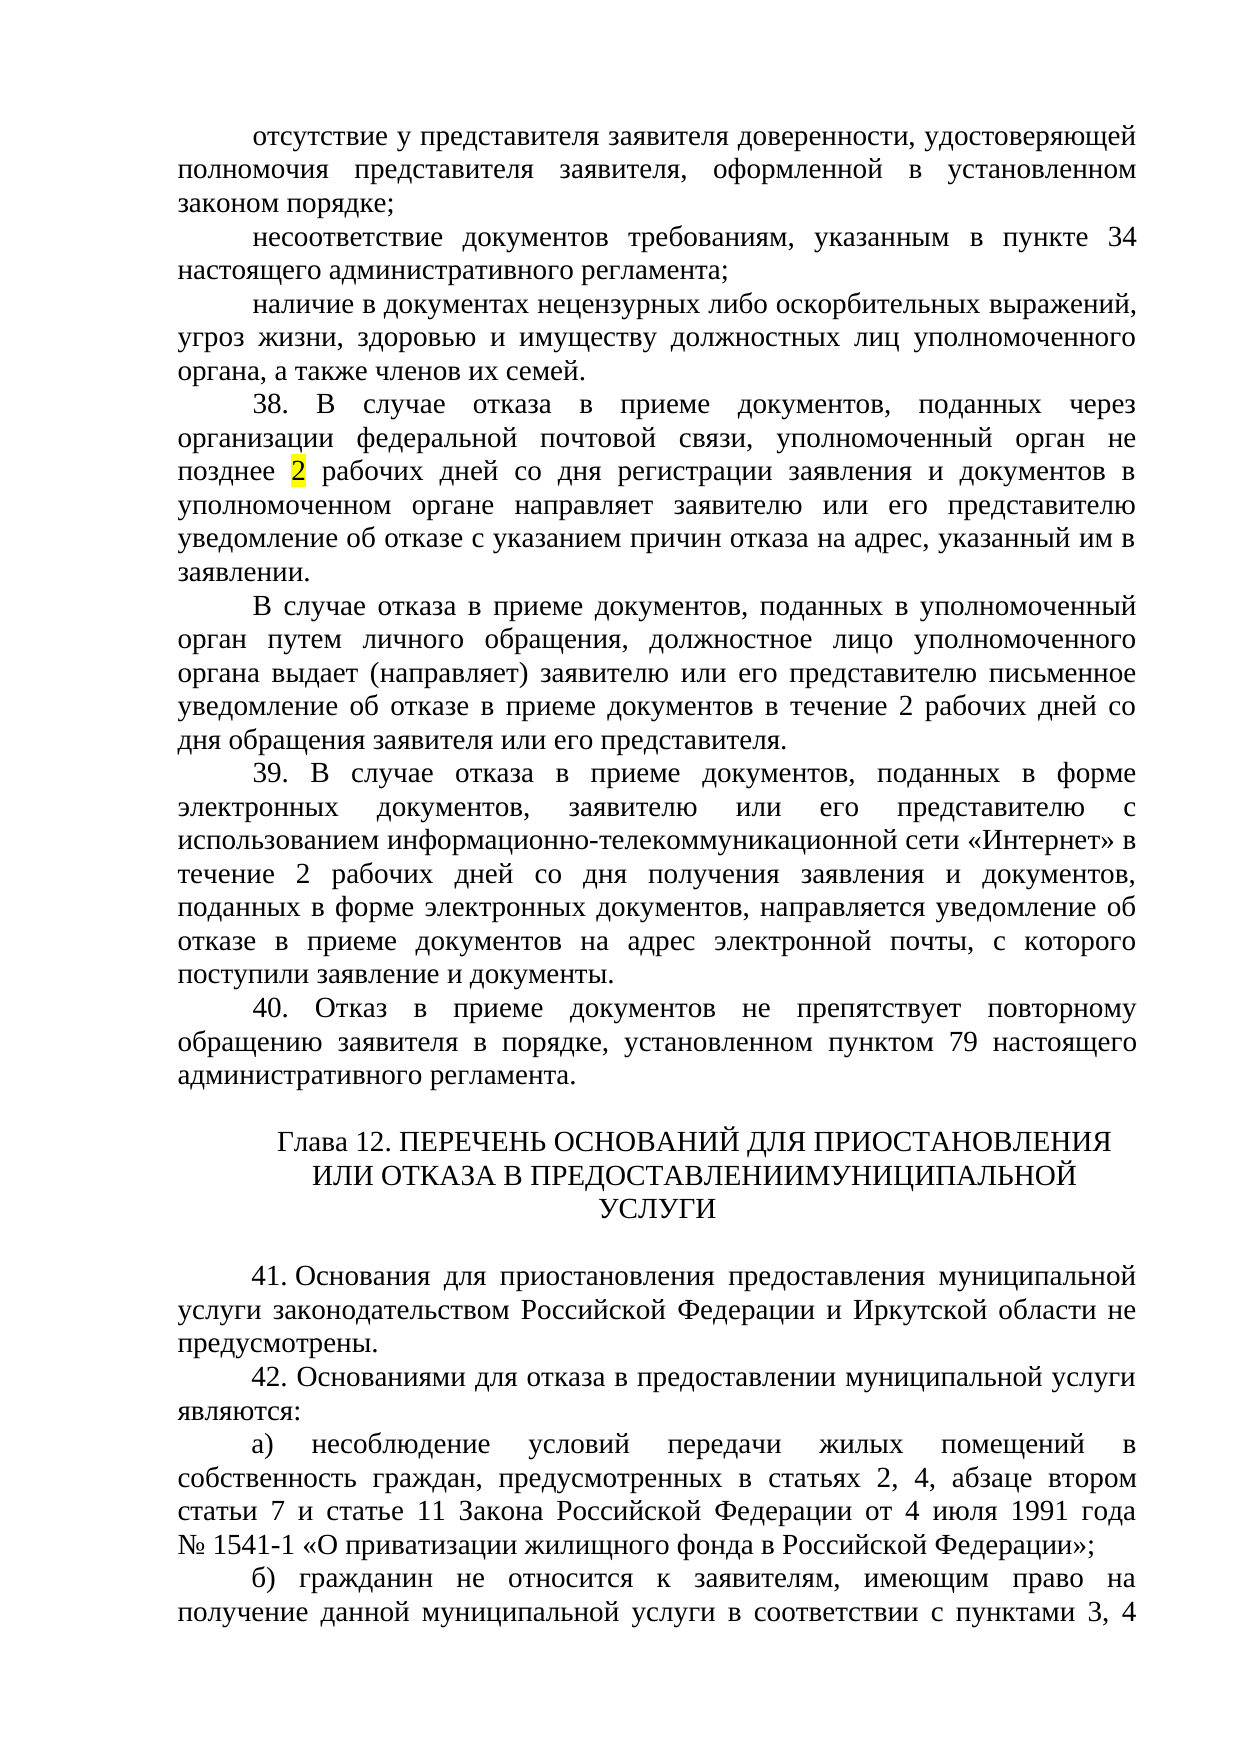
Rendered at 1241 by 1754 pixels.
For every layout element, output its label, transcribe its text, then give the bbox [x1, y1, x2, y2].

text несоответствие документов требованиям, указанным в пункте 34 настоящего административного регламента; [177, 219, 1137, 286]
text 42. Основаниями для отказа в предоставлении муниципальной услуги являются: [177, 1359, 1137, 1426]
text 40. Отказ в приеме документов не препятствует повторному обращению заявителя в порядке, установленном пунктом 79 настоящего административного регламента. [177, 990, 1137, 1091]
text отсутствие у представителя заявителя доверенности, удостоверяющей полномочия представителя заявителя, оформленной в установленном законом порядке; [177, 118, 1137, 219]
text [177, 1560, 1137, 1627]
text 41. Основания для приостановления предоставления муниципальной услуги законодательством Российской Федерации и Иркутской области не предусмотрены. [177, 1258, 1137, 1359]
text а) несоблюдение условий передачи жилых помещений в собственность граждан, предусмотренных в статьях 2, 4, абзаце втором статьи 7 и статье 11 Закона Российской Федерации от 4 июля 1991 года № 1541-1 «О приватизации жилищного фонда в Российской Федерации»; [177, 1426, 1137, 1560]
text ИЛИ ОТКАЗА В ПРЕДОСТАВЛЕНИИМУНИЦИПАЛЬНОЙ УСЛУГИ [177, 1158, 1137, 1225]
text 38. В случае отказа в приеме документов, поданных через организации федеральной почтовой связи, уполномоченный орган не позднее 2 рабочих дней со дня регистрации заявления и документов в уполномоченном органе направляет заявителю или его представителю уведомление об отказе с указанием причин отказа на адрес, указанный им в заявлении. [177, 386, 1137, 588]
text 39. В случае отказа в приеме документов, поданных в форме электронных документов, заявителю или его представителю с использованием информационно-телекоммуникационной сети «Интернет» в течение 2 рабочих дней со дня получения заявления и документов, поданных в форме электронных документов, направляется уведомление об отказе в приеме документов на адрес электронной почты, с которого поступили заявление и документы. [177, 755, 1137, 990]
text Глава 12. ПЕРЕЧЕНЬ ОСНОВАНИЙ ДЛЯ ПРИОСТАНОВЛЕНИЯ [177, 1124, 1137, 1158]
text В случае отказа в приеме документов, поданных в уполномоченный орган путем личного обращения, должностное лицо уполномоченного органа выдает (направляет) заявителю или его представителю письменное уведомление об отказе в приеме документов в течение 2 рабочих дней со дня обращения заявителя или его представителя. [177, 588, 1137, 755]
text наличие в документах нецензурных либо оскорбительных выражений, угроз жизни, здоровью и имуществу должностных лиц уполномоченного органа, а также членов их семей. [177, 286, 1137, 386]
